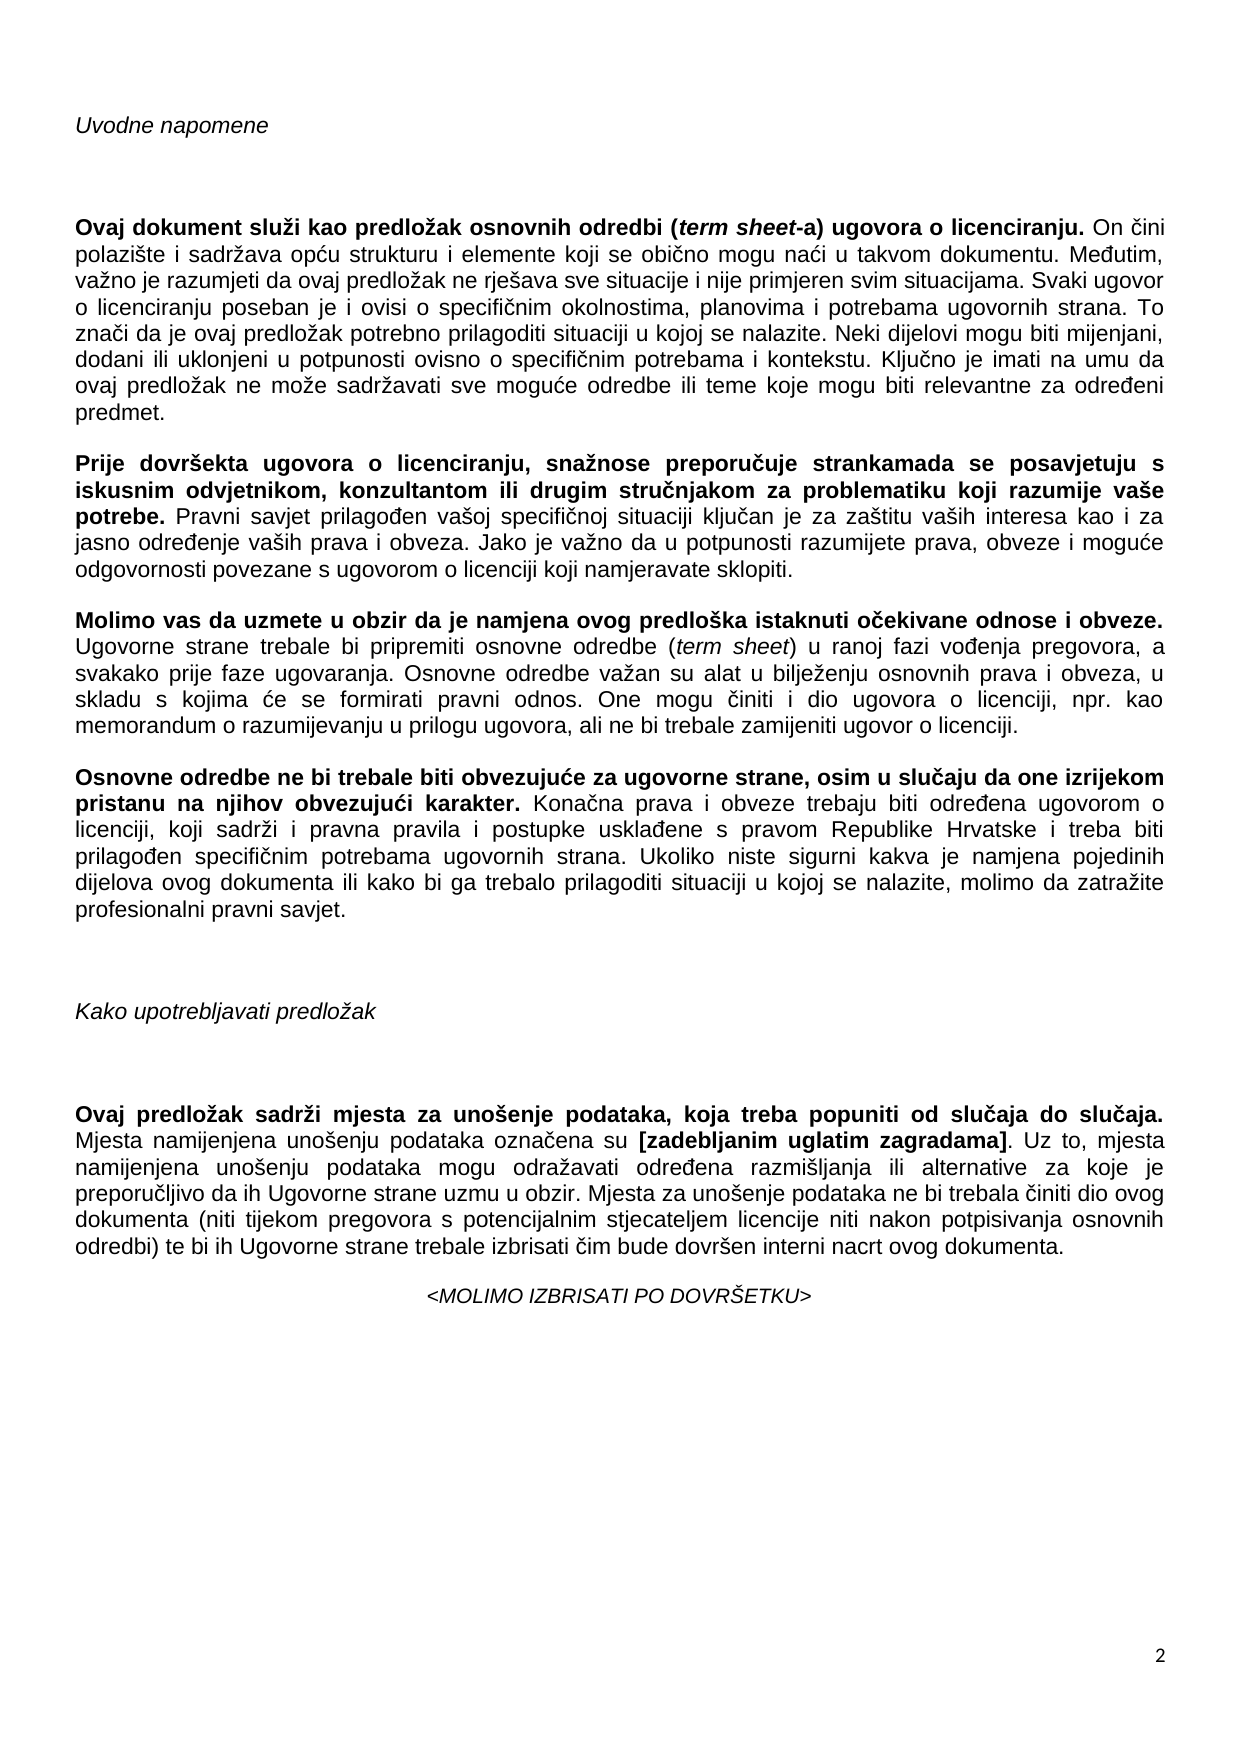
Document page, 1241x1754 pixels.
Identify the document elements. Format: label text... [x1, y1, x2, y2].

text Uvodne napomene [75, 112, 1165, 138]
text Molimo vas da uzmete u obzir da je namjena ovog predloška istaknuti očekivane odnose i obveze. Ugovorne strane trebale bi pripremiti osnovne odredbe (term sheet) u ranoj fazi vođenja pregovora, a svakako prije faze ugovaranja. Osnovne odredbe važan su alat u bilježenju osnovnih prava i obveza, u skladu s kojima će se formirati pravni odnos. One mogu činiti i dio ugovora o licenciji, npr. kao memorandum o razumijevanju u prilogu ugovora, ali ne bi trebale zamijeniti ugovor o licenciji. [75, 607, 1165, 739]
text Ovaj predložak sadrži mjesta za unošenje podataka, koja treba popuniti od slučaja do slučaja. Mjesta namijenjena unošenju podataka označena su [zadebljanim uglatim zagradama]. Uz to, mjesta namijenjena unošenju podataka mogu odražavati određena razmišljanja ili alternative za koje je preporučljivo da ih Ugovorne strane uzmu u obzir. Mjesta za unošenje podataka ne bi trebala činiti dio ovog dokumenta (niti tijekom pregovora s potencijalnim stjecateljem licencije niti nakon potpisivanja osnovnih odredbi) te bi ih Ugovorne strane trebale izbrisati čim bude dovršen interni nacrt ovog dokumenta. [75, 1101, 1165, 1259]
text Prije dovršekta ugovora o licenciranju, snažnose preporučuje strankamada se posavjetuju s iskusnim odvjetnikom, konzultantom ili drugim stručnjakom za problematiku koji razumije vaše potrebe. Pravni savjet prilagođen vašoj specifičnoj situaciji ključan je za zaštitu vaših interesa kao i za jasno određenje vaših prava i obveza. Jako je važno da u potpunosti razumijete prava, obveze i moguće odgovornosti povezane s ugovorom o licenciji koji namjeravate sklopiti. [75, 450, 1165, 582]
text Kako upotrebljavati predložak [75, 998, 1165, 1024]
text Osnovne odredbe ne bi trebale biti obvezujuće za ugovorne strane, osim u slučaju da one izrijekom pristanu na njihov obvezujući karakter. Konačna prava i obveze trebaju biti određena ugovorom o licenciji, koji sadrži i pravna pravila i postupke usklađene s pravom Republike Hrvatske i treba biti prilagođen specifičnim potrebama ugovornih strana. Ukoliko niste sigurni kakva je namjena pojedinih dijelova ovog dokumenta ili kako bi ga trebalo prilagoditi situaciji u kojoj se nalazite, molimo da zatražite profesionalni pravni savjet. [75, 764, 1165, 922]
text <MOLIMO IZBRISATI PO DOVRŠETKU> [75, 1284, 1165, 1308]
text Ovaj dokument služi kao predložak osnovnih odredbi (term sheet-a) ugovora o licenciranju. On čini polazište i sadržava opću strukturu i elemente koji se obično mogu naći u takvom dokumentu. Međutim, važno je razumjeti da ovaj predložak ne rješava sve situacije i nije primjeren svim situacijama. Svaki ugovor o licenciranju poseban je i ovisi o specifičnim okolnostima, planovima i potrebama ugovornih strana. To znači da je ovaj predložak potrebno prilagoditi situaciji u kojoj se nalazite. Neki dijelovi mogu biti mijenjani, dodani ili uklonjeni u potpunosti ovisno o specifičnim potrebama i kontekstu. Ključno je imati na umu da ovaj predložak ne može sadržavati sve moguće odredbe ili teme koje mogu biti relevantne za određeni predmet. [75, 214, 1165, 425]
